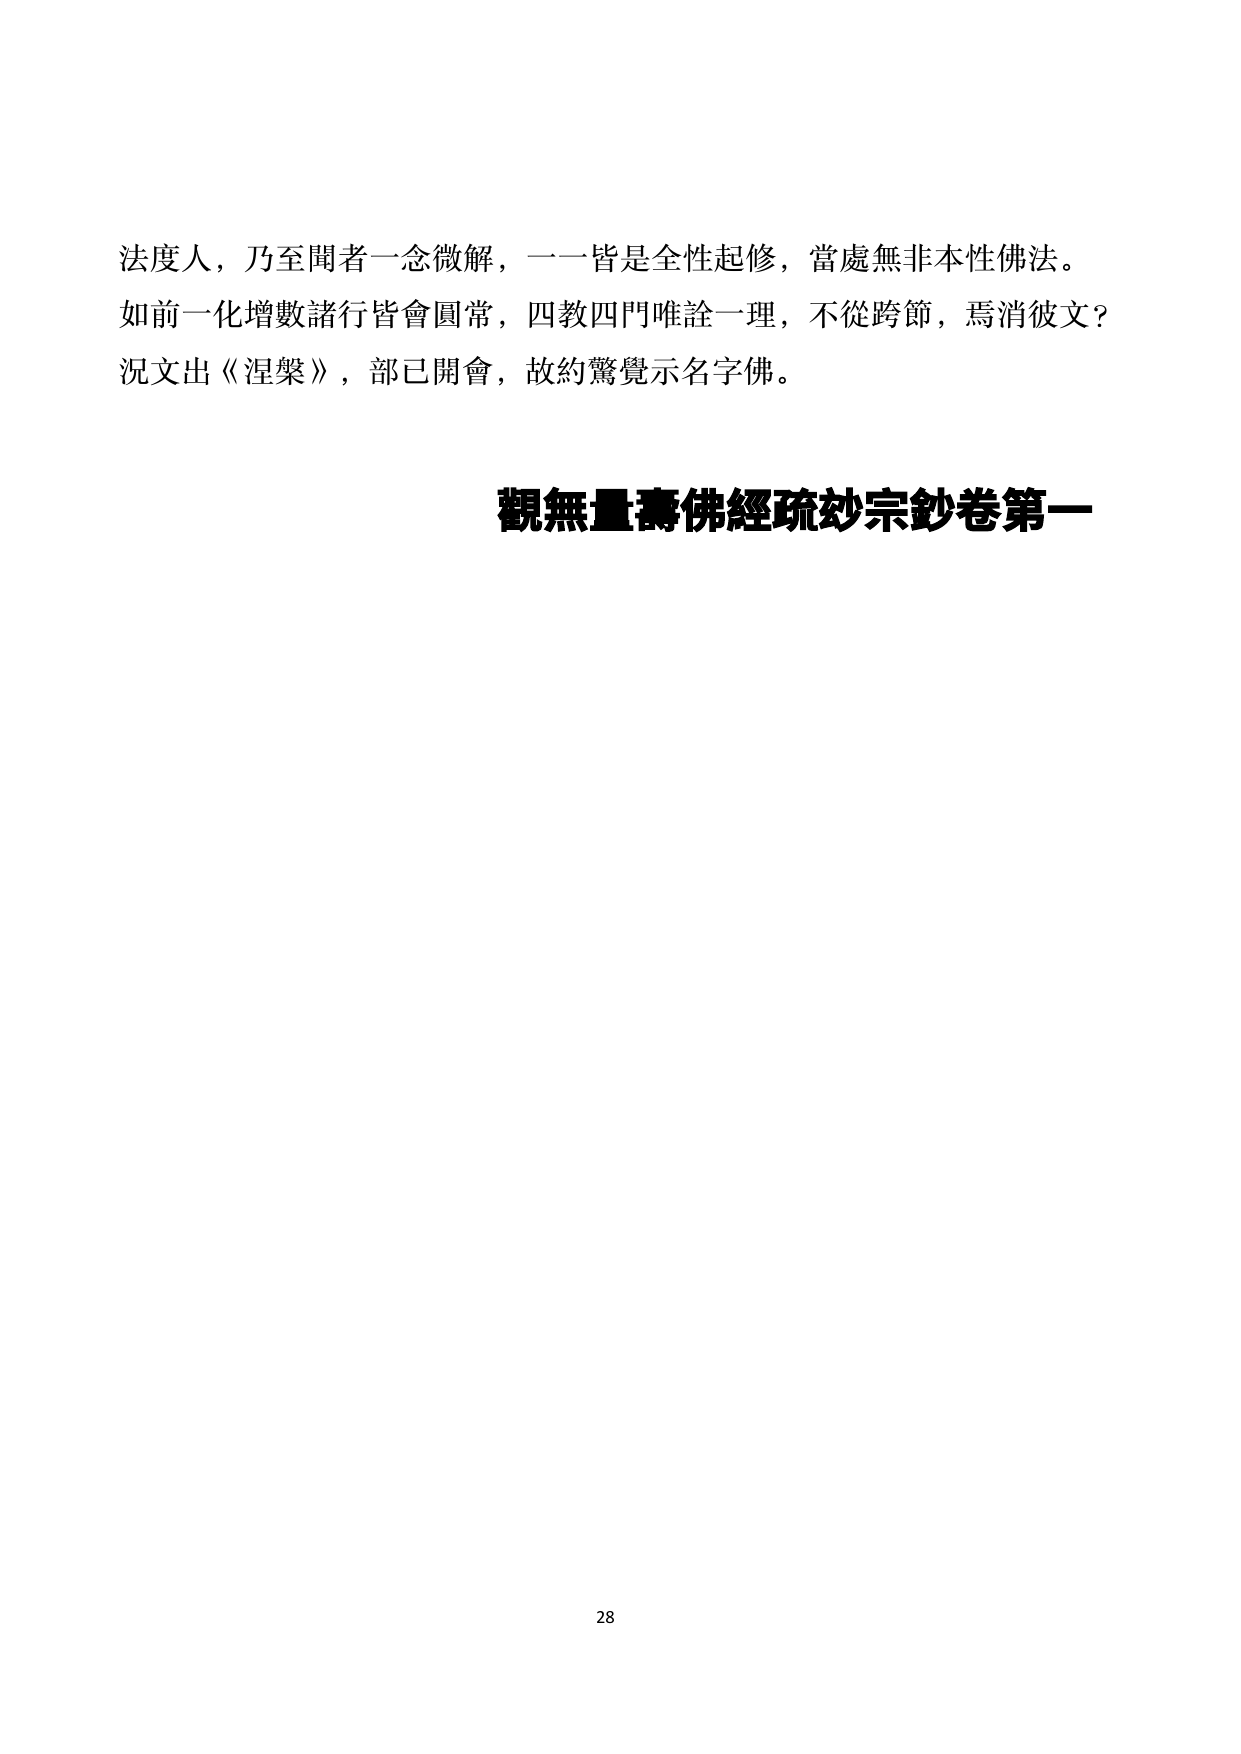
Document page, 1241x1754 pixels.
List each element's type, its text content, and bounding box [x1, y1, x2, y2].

text 觀無量壽佛經疏玅宗鈔卷第一 [118, 482, 1092, 538]
